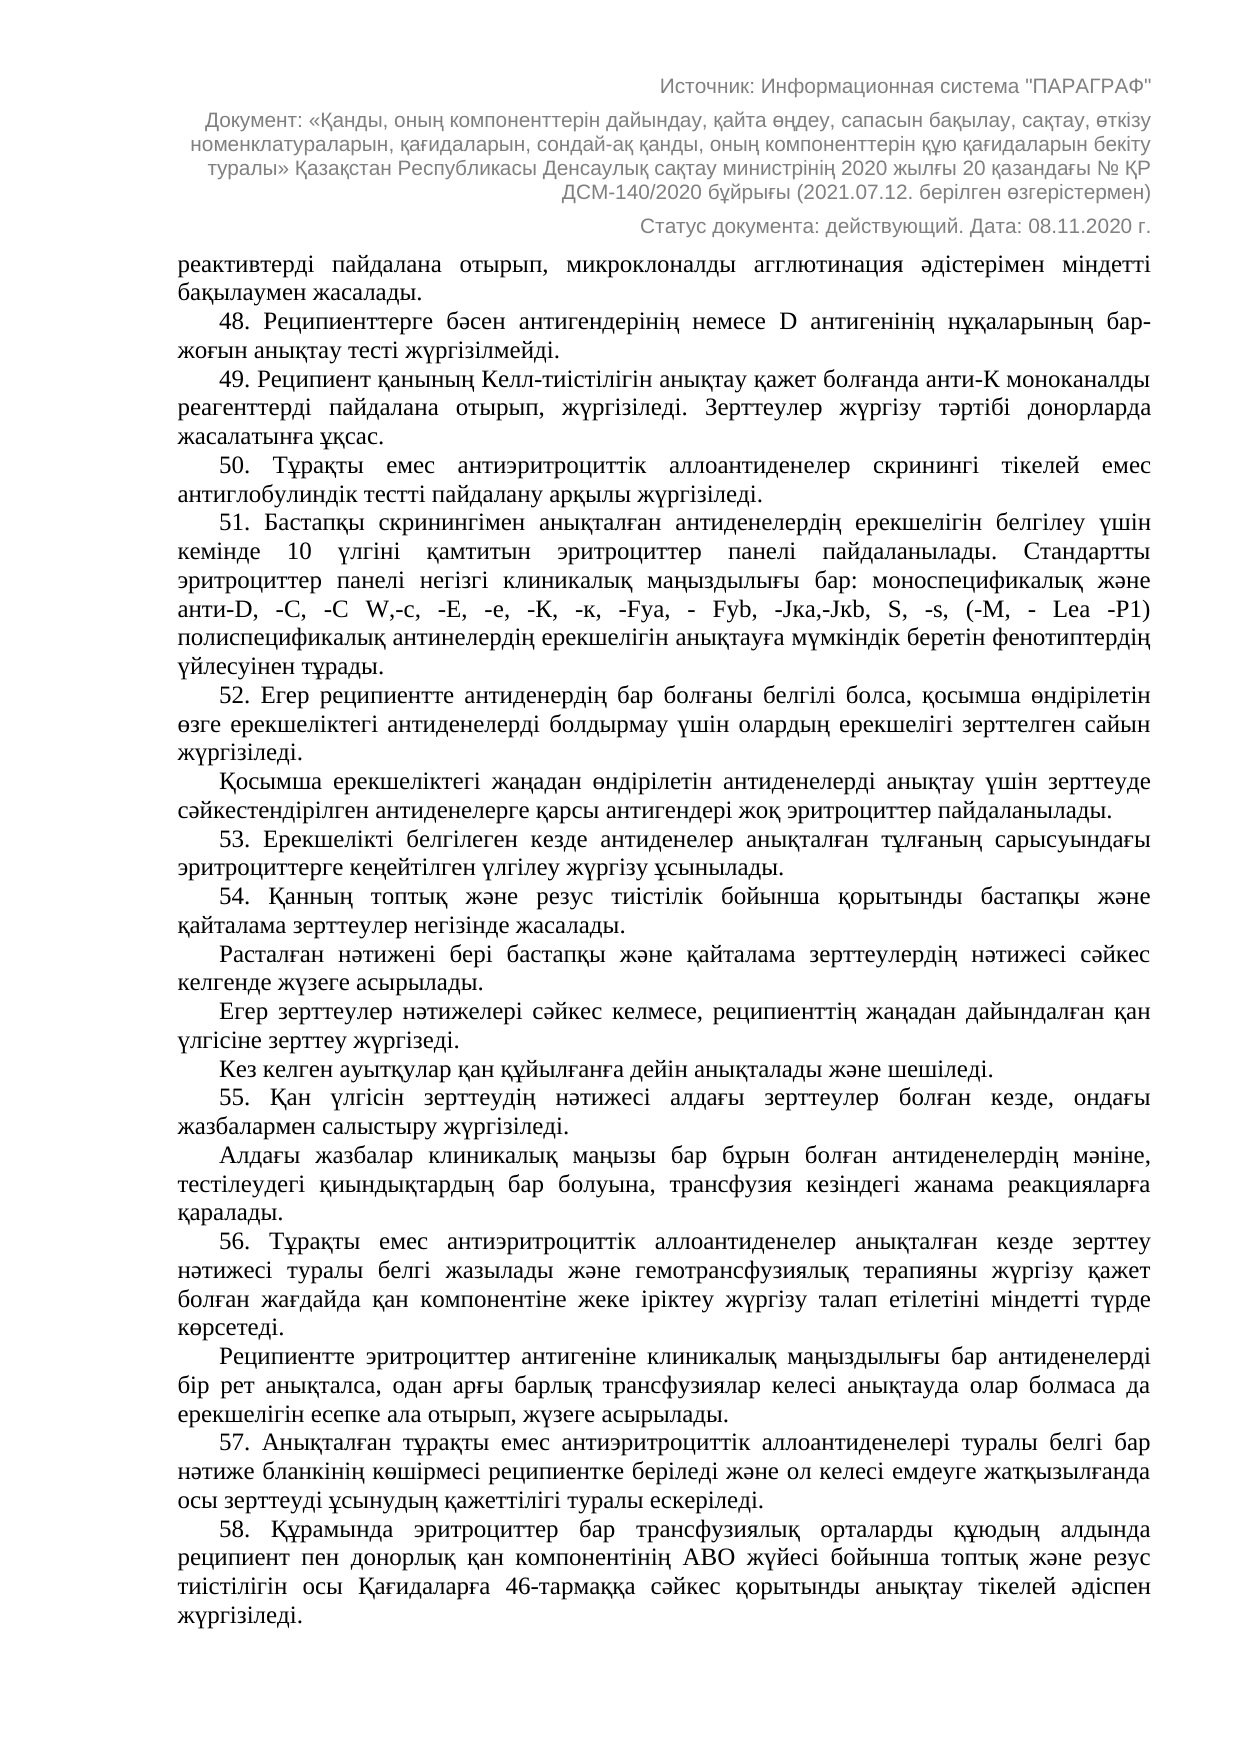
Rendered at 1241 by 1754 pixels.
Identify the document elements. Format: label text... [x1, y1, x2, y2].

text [177, 249, 1152, 306]
text 49. Реципиент қанының Келл-тиістілігін анықтау қажет болғанда анти-К моноканалды реагенттерді пайдалана отырып, жүргізіледі. Зерттеулер жүргізу тәртібі донорларда жасалатынға ұқсас. [177, 364, 1152, 450]
text Алдағы жазбалар клиникалық маңызы бар бұрын болған антиденелердің мәніне, тестілеудегі қиындықтардың бар болуына, трансфузия кезіндегі жанама реакцияларға қаралады. [177, 1140, 1152, 1226]
text 53. Ерекшелікті белгілеген кезде антиденелер анықталған тұлғаның сарысуындағы эритроциттерге кеңейтілген үлгілеу жүргізу ұсынылады. [177, 824, 1152, 881]
text 54. Қанның топтық және резус тиістілік бойынша қорытынды бастапқы және қайталама зерттеулер негізінде жасалады. [177, 881, 1152, 939]
text 50. Тұрақты емес антиэритроциттік аллоантиденелер скринингі тікелей емес антиглобулиндік тестті пайдалану арқылы жүргізіледі. [177, 450, 1152, 507]
text Кез келген ауытқулар қан құйылғанға дейін анықталады және шешіледі. [177, 1054, 1152, 1082]
text Егер зерттеулер нәтижелері сәйкес келмесе, реципиенттің жаңадан дайындалған қан үлгісіне зерттеу жүргізеді. [177, 996, 1152, 1054]
text 57. Анықталған тұрақты емес антиэритроциттік аллоантиденелері туралы белгі бар нәтиже бланкінің көшірмесі реципиентке беріледі және ол келесі емдеуге жатқызылғанда осы зерттеуді ұсынудың қажеттілігі туралы ескеріледі. [177, 1427, 1152, 1514]
text Реципиентте эритроциттер антигеніне клиникалық маңыздылығы бар антиденелерді бір рет анықталса, одан арғы барлық трансфузиялар келесі анықтауда олар болмаса да ерекшелігін есепке ала отырып, жүзеге асырылады. [177, 1341, 1152, 1427]
text 56. Тұрақты емес антиэритроциттік аллоантиденелер анықталған кезде зерттеу нәтижесі туралы белгі жазылады және гемотрансфузиялық терапияны жүргізу қажет болған жағдайда қан компонентіне жеке іріктеу жүргізу талап етілетіні міндетті түрде көрсетеді. [177, 1226, 1152, 1341]
text 48. Реципиенттерге бәсен антигендерінің немесе D антигенінің нұқаларының бар-жоғын анықтау тесті жүргізілмейді. [177, 306, 1152, 364]
text Қосымша ерекшеліктегі жаңадан өндірілетін антиденелерді анықтау үшін зерттеуде сәйкестендірілген антиденелерге қарсы антигендері жоқ эритроциттер пайдаланылады. [177, 766, 1152, 824]
text Расталған нәтижені бері бастапқы және қайталама зерттеулердің нәтижесі сәйкес келгенде жүзеге асырылады. [177, 939, 1152, 996]
text 51. Бастапқы скринингімен анықталған антиденелердің ерекшелігін белгілеу үшін кемінде 10 үлгіні қамтитын эритроциттер панелі пайдаланылады. Стандартты эритроциттер панелі негізгі клиникалық маңыздылығы бар: моноспецификалық және анти-D, -С, -С W,-с, -Е, -е, -К, -к, -Fуа, - Fуb, -Jкa,-Jкb, S, -s, (-М, - Lea -P1) полиспецификалық антинелердің ерекшелігін анықтауға мүмкіндік беретін фенотиптердің үйлесуінен тұрады. [177, 507, 1152, 680]
text 55. Қан үлгісін зерттеудің нәтижесі алдағы зерттеулер болған кезде, ондағы жазбалармен салыстыру жүргізіледі. [177, 1082, 1152, 1140]
text 52. Егер реципиентте антиденердің бар болғаны белгілі болса, қосымша өндірілетін өзге ерекшеліктегі антиденелерді болдырмау үшін олардың ерекшелігі зерттелген сайын жүргізіледі. [177, 680, 1152, 766]
text 58. Құрамында эритроциттер бар трансфузиялық орталарды құюдың алдында реципиент пен донорлық қан компонентінің АВО жүйесі бойынша топтық және резус тиістілігін осы Қағидаларға 46-тармаққа сәйкес қорытынды анықтау тікелей әдіспен жүргізіледі. [177, 1514, 1152, 1629]
